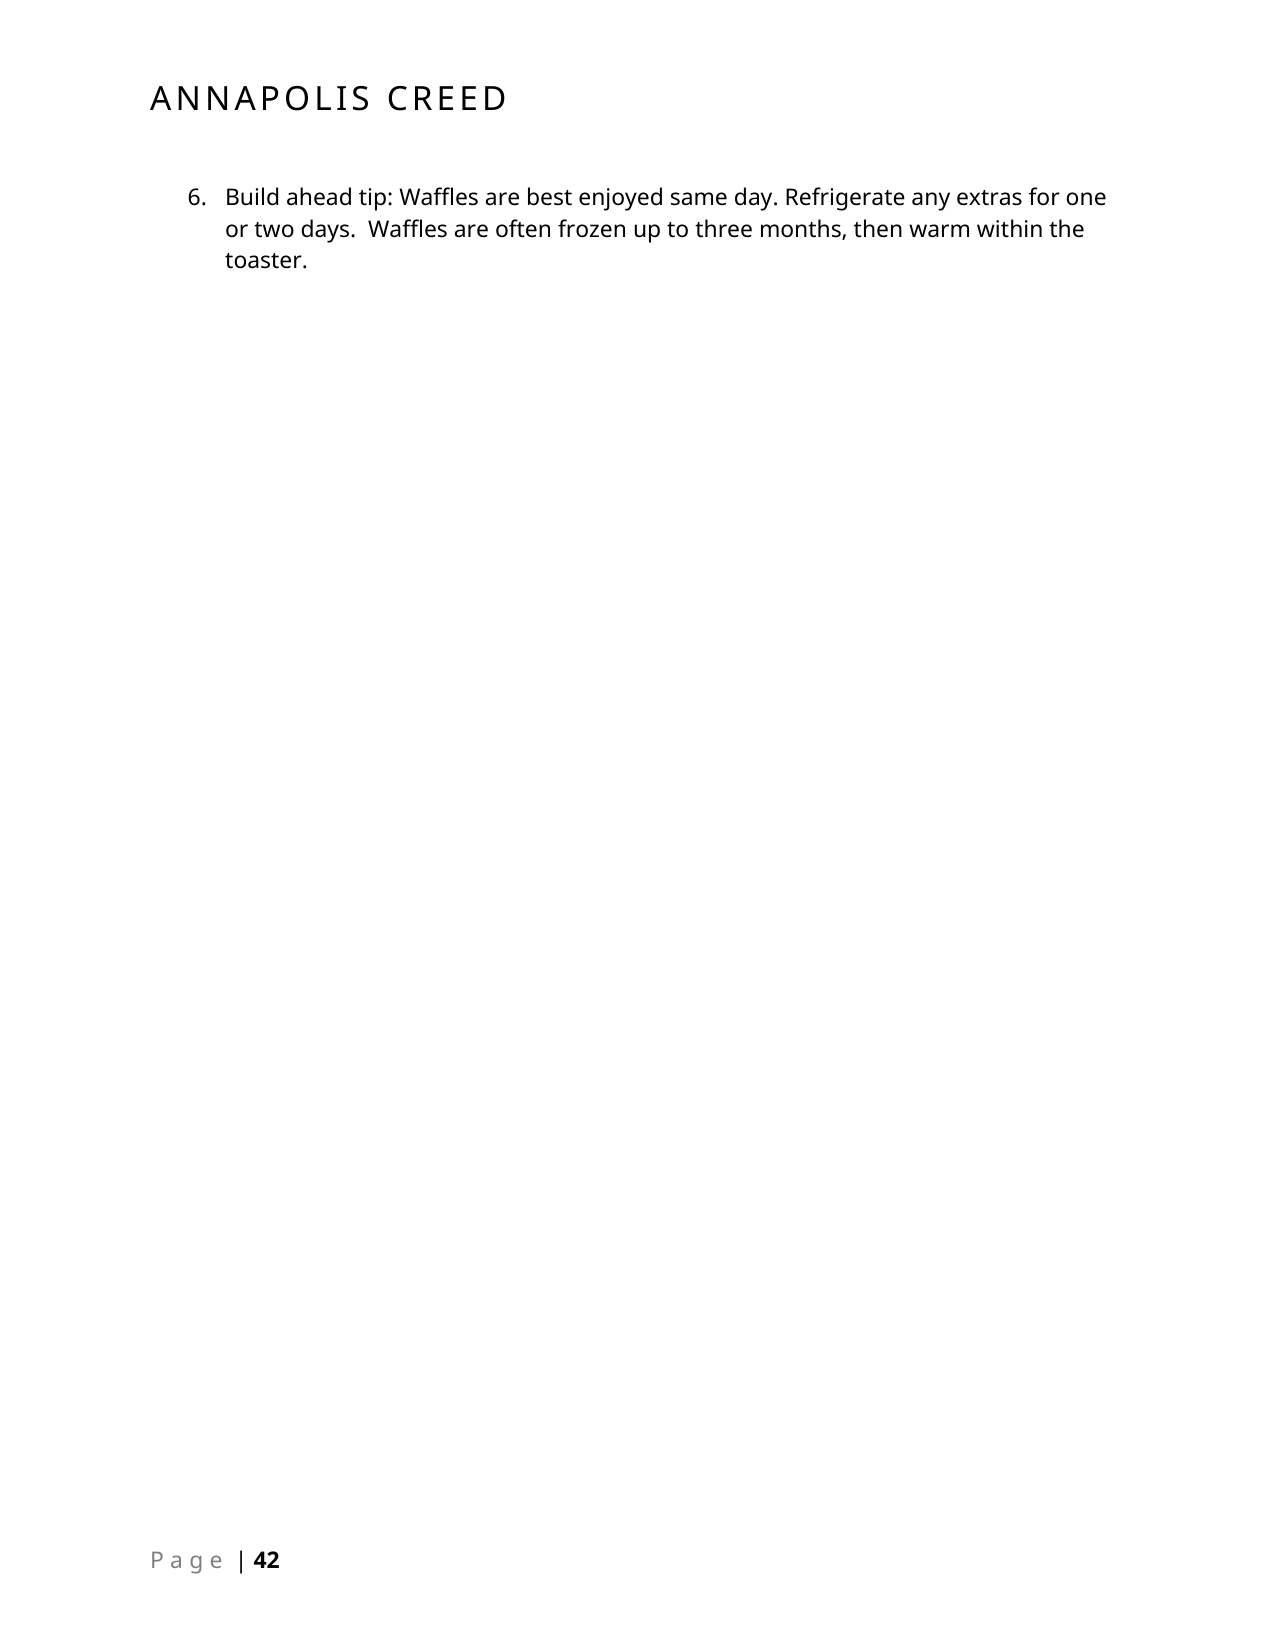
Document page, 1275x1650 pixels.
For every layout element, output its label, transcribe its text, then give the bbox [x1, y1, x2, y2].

list Build ahead tip: Waffles are best enjoyed same day. Refrigerate any extras for one or two days. Waffles are often frozen up to three months, then warm within the toaster. [187, 181, 1125, 275]
